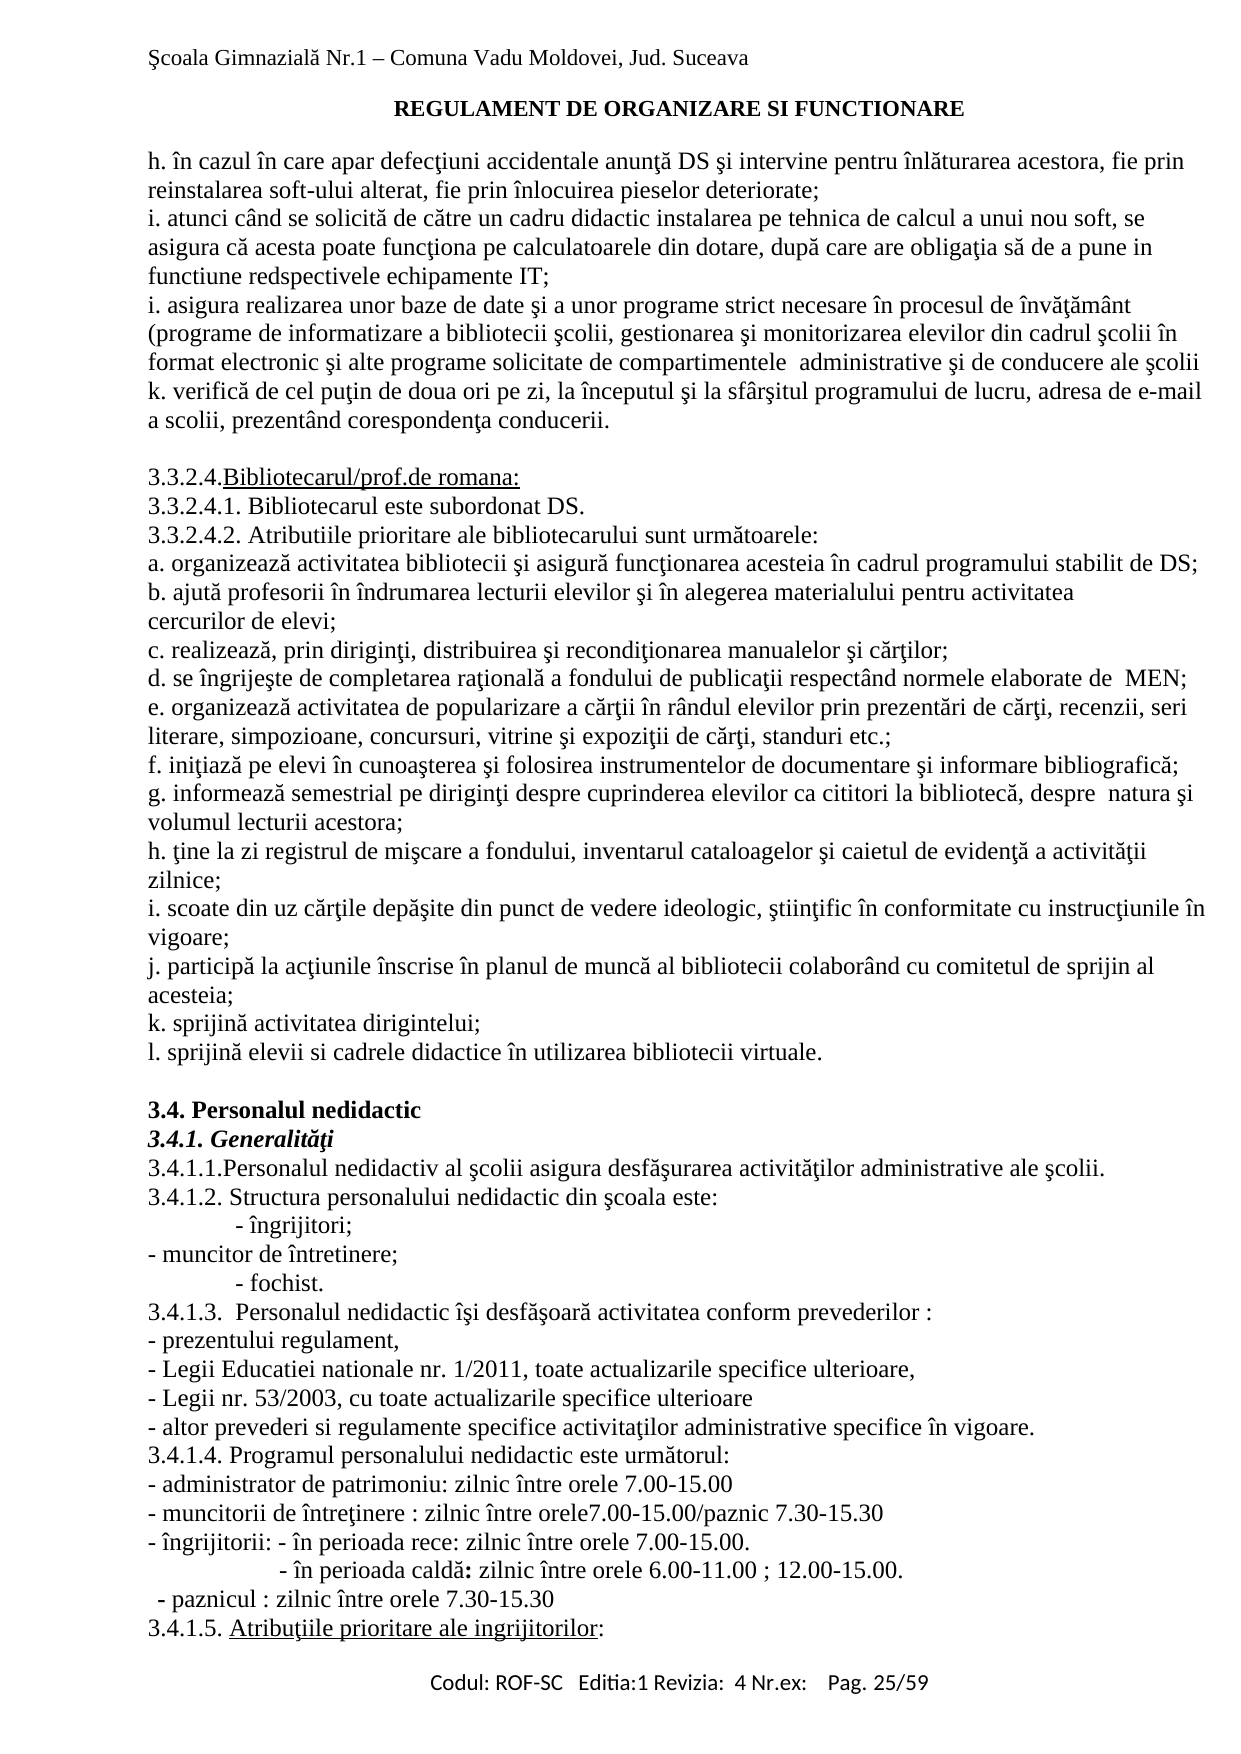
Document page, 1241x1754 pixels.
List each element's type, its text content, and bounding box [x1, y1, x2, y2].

text k. verifică de cel puţin de doua ori pe zi, la începutul şi la sfârşitul programului de lucru, adresa de e-mail a scolii, prezentând corespondenţa conducerii. [148, 376, 1211, 433]
text - Legii Educatiei nationale nr. 1/2011, toate actualizarile specifice ulterioare, [148, 1354, 1211, 1383]
list - în perioada caldă: zilnic între orele 6.00-11.00 ; 12.00-15.00. [223, 1555, 1240, 1584]
text i. atunci când se solicită de către un cadru didactic instalarea pe tehnica de calcul a unui nou soft, se asigura că acesta poate funcţiona pe calculatoarele din dotare, după care are obligaţia să de a pune in functiune redspectivele echipamente IT; [148, 203, 1211, 290]
text l. sprijină elevii si cadrele didactice în utilizarea bibliotecii virtuale. [148, 1037, 1211, 1066]
text 3.4.1.4. Programul personalului nedidactic este următorul: [148, 1440, 1240, 1469]
text g. informează semestrial pe diriginţi despre cuprinderea elevilor ca cititori la bibliotecă, despre natura şi volumul lecturii acestora; [148, 778, 1211, 836]
text - îngrijitori; [148, 1210, 1211, 1239]
text - muncitorii de întreţinere : zilnic între orele7.00-15.00/paznic 7.30-15.30 [148, 1498, 1240, 1527]
text - îngrijitorii: - în perioada rece: zilnic între orele 7.00-15.00. [148, 1527, 1240, 1555]
text i. asigura realizarea unor baze de date şi a unor programe strict necesare în procesul de învăţământ (programe de informatizare a bibliotecii şcolii, gestionarea şi monitorizarea elevilor din cadrul şcolii în format electronic şi alte programe solicitate de compartimentele administrative şi de conducere ale şcolii [148, 290, 1211, 376]
text 3.4.1. Generalităţi [148, 1124, 1211, 1153]
text - Legii nr. 53/2003, cu toate actualizarile specifice ulterioare [148, 1383, 1211, 1412]
text c. realizează, prin diriginţi, distribuirea şi recondiţionarea manualelor şi cărţilor; [148, 635, 1211, 663]
text d. se îngrijeşte de completarea raţională a fondului de publicaţii respectând normele elaborate de MEN; [148, 663, 1211, 692]
text h. în cazul în care apar defecţiuni accidentale anunţă DS şi intervine pentru înlăturarea acestora, fie prin reinstalarea soft-ului alterat, fie prin înlocuirea pieselor deteriorate; [148, 146, 1211, 203]
text 3.3.2.4.2. Atributiile prioritare ale bibliotecarului sunt următoarele: [148, 520, 1211, 548]
text 3.4. Personalul nedidactic [148, 1095, 1211, 1124]
text - fochist. [148, 1268, 1211, 1297]
text 3.4.1.2. Structura personalului nedidactic din şcoala este: [148, 1182, 1211, 1210]
text 3.4.1.5. Atribuţiile prioritare ale ingrijitorilor: [148, 1613, 1211, 1642]
text - altor prevederi si regulamente specifice activitaţilor administrative specifice în vigoare. [148, 1412, 1211, 1440]
list - paznicul : zilnic între orele 7.30-15.30 [148, 1584, 1240, 1613]
text j. participă la acţiunile înscrise în planul de muncă al bibliotecii colaborând cu comitetul de sprijin al acesteia; [148, 951, 1211, 1008]
text 3.4.1.1.Personalul nedidactiv al şcolii asigura desfăşurarea activităţilor administrative ale şcolii. [148, 1153, 1211, 1182]
text a. organizează activitatea bibliotecii şi asigură funcţionarea acesteia în cadrul programului stabilit de DS; [148, 548, 1211, 577]
text i. scoate din uz cărţile depăşite din punct de vedere ideologic, ştiinţific în conformitate cu instrucţiunile în vigoare; [148, 893, 1211, 951]
text 3.3.2.4.Bibliotecarul/prof.de romana: [148, 462, 1211, 491]
text cercurilor de elevi; [148, 606, 1211, 635]
text - administrator de patrimoniu: zilnic între orele 7.00-15.00 [148, 1469, 1240, 1498]
text h. ţine la zi registrul de mişcare a fondului, inventarul cataloagelor şi caietul de evidenţă a activităţii zilnice; [148, 836, 1211, 893]
text 3.3.2.4.1. Bibliotecarul este subordonat DS. [148, 491, 1211, 520]
text e. organizează activitatea de popularizare a cărţii în rândul elevilor prin prezentări de cărţi, recenzii, seri literare, simpozioane, concursuri, vitrine şi expoziţii de cărţi, standuri etc.; [148, 692, 1211, 750]
text f. iniţiază pe elevi în cunoaşterea şi folosirea instrumentelor de documentare şi informare bibliografică; [148, 750, 1211, 778]
text b. ajută profesorii în îndrumarea lecturii elevilor şi în alegerea materialului pentru activitatea [148, 577, 1211, 606]
text - muncitor de întretinere; [148, 1239, 1211, 1268]
text - prezentului regulament, [148, 1325, 1211, 1354]
text 3.4.1.3. Personalul nedidactic îşi desfăşoară activitatea conform prevederilor : [148, 1297, 1211, 1325]
text k. sprijină activitatea dirigintelui; [148, 1008, 1211, 1037]
